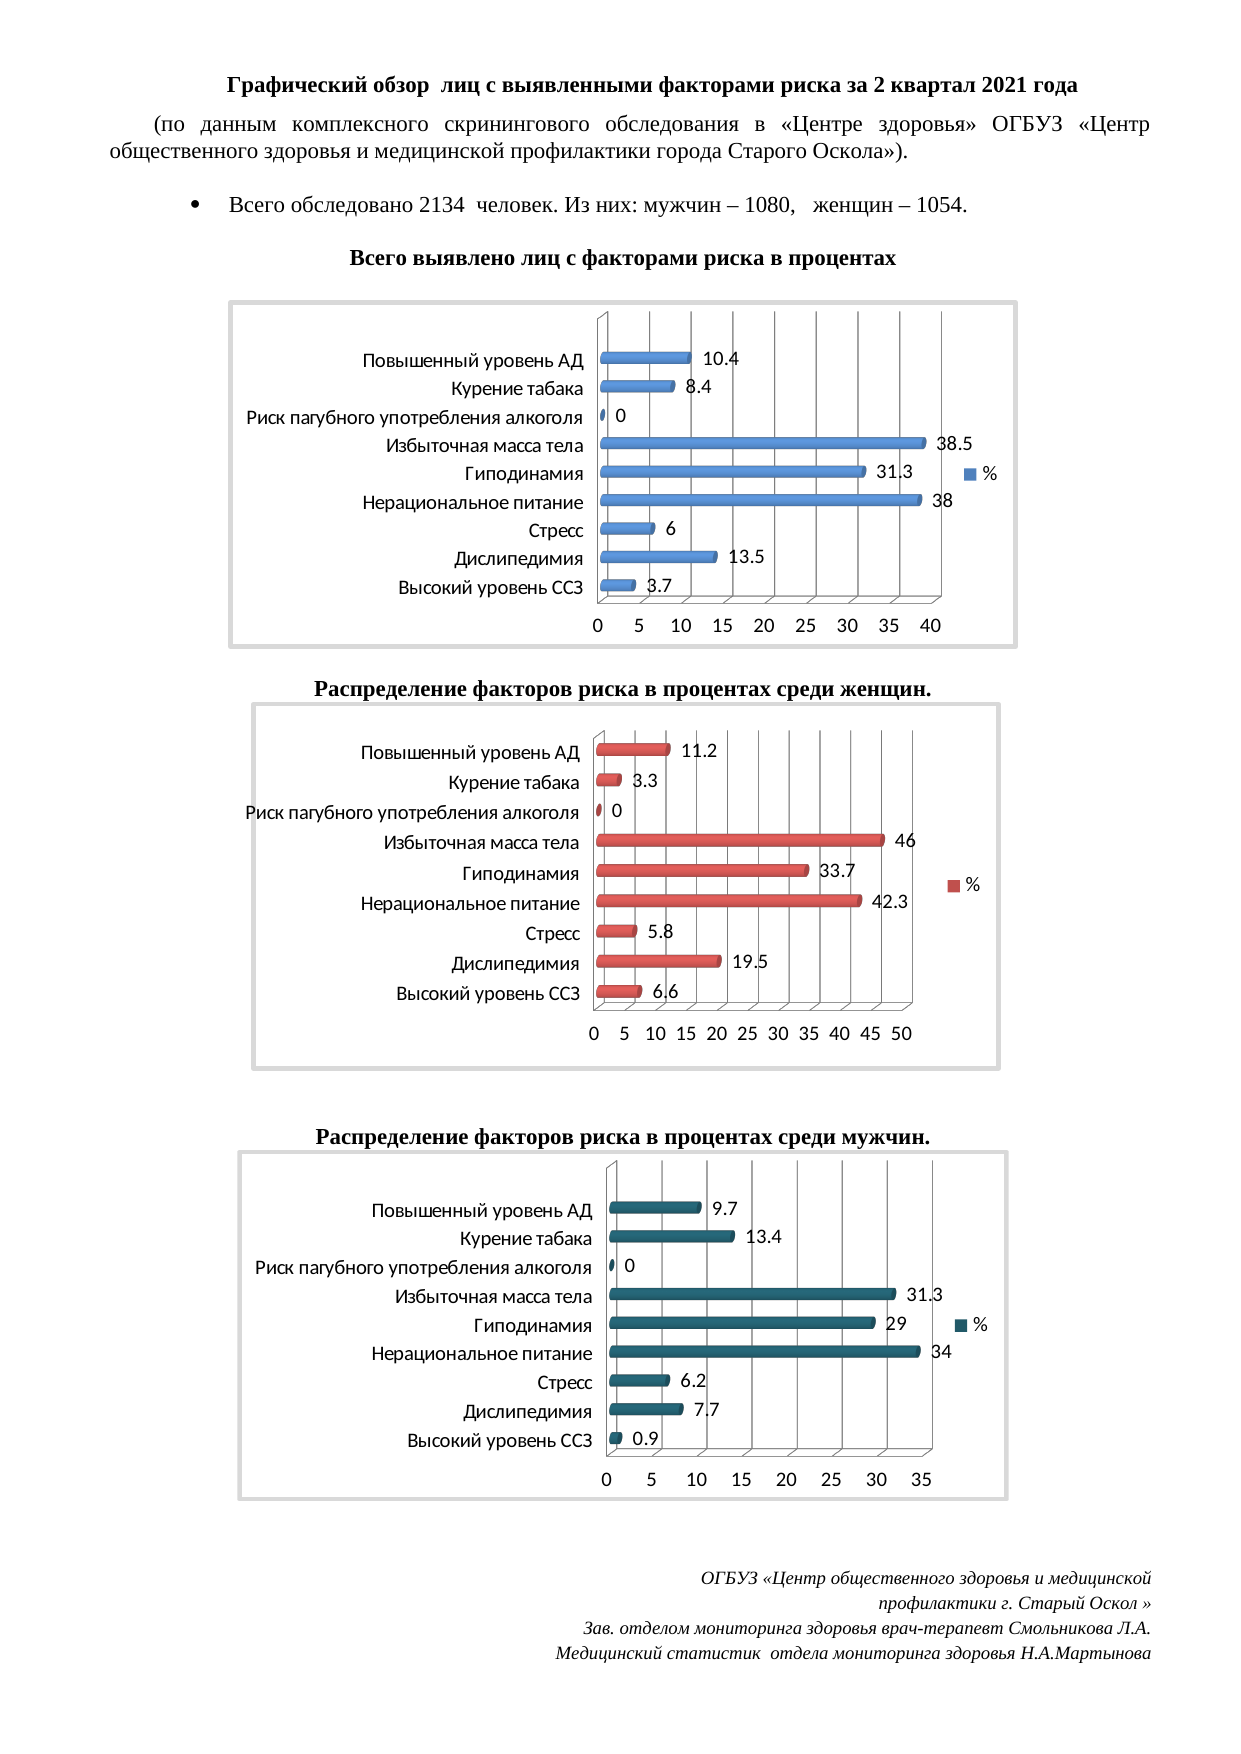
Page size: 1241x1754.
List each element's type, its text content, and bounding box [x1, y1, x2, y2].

text ОГБУЗ «Центр общественного здоровья и медицинской [94, 1567, 1152, 1589]
text Зав. отделом мониторинга здоровья врач-терапевт Смольникова Л.А. [94, 1617, 1152, 1638]
list Всего обследовано 2134 человек. Из них: мужчин – 1080, женщин – 1054. [191, 191, 1152, 217]
text Распределение факторов риска в процентах среди женщин. [94, 675, 1152, 702]
text (по данным комплексного скринингового обследования в «Центре здоровья» ОГБУЗ «Центр общественного здоровья и медицинской профилактики города Старого Оскола»). [109, 110, 1152, 163]
text Медицинский статистик отдела мониторинга здоровья Н.А.Мартынова [94, 1642, 1152, 1663]
text Распределение факторов риска в процентах среди мужчин. [94, 1123, 1152, 1150]
text профилактики г. Старый Оскол » [94, 1592, 1152, 1613]
text Всего выявлено лиц с факторами риска в процентах [94, 244, 1152, 270]
text Графический обзор лиц с выявленными факторами риска за 2 квартал 2021 года [109, 71, 1152, 97]
